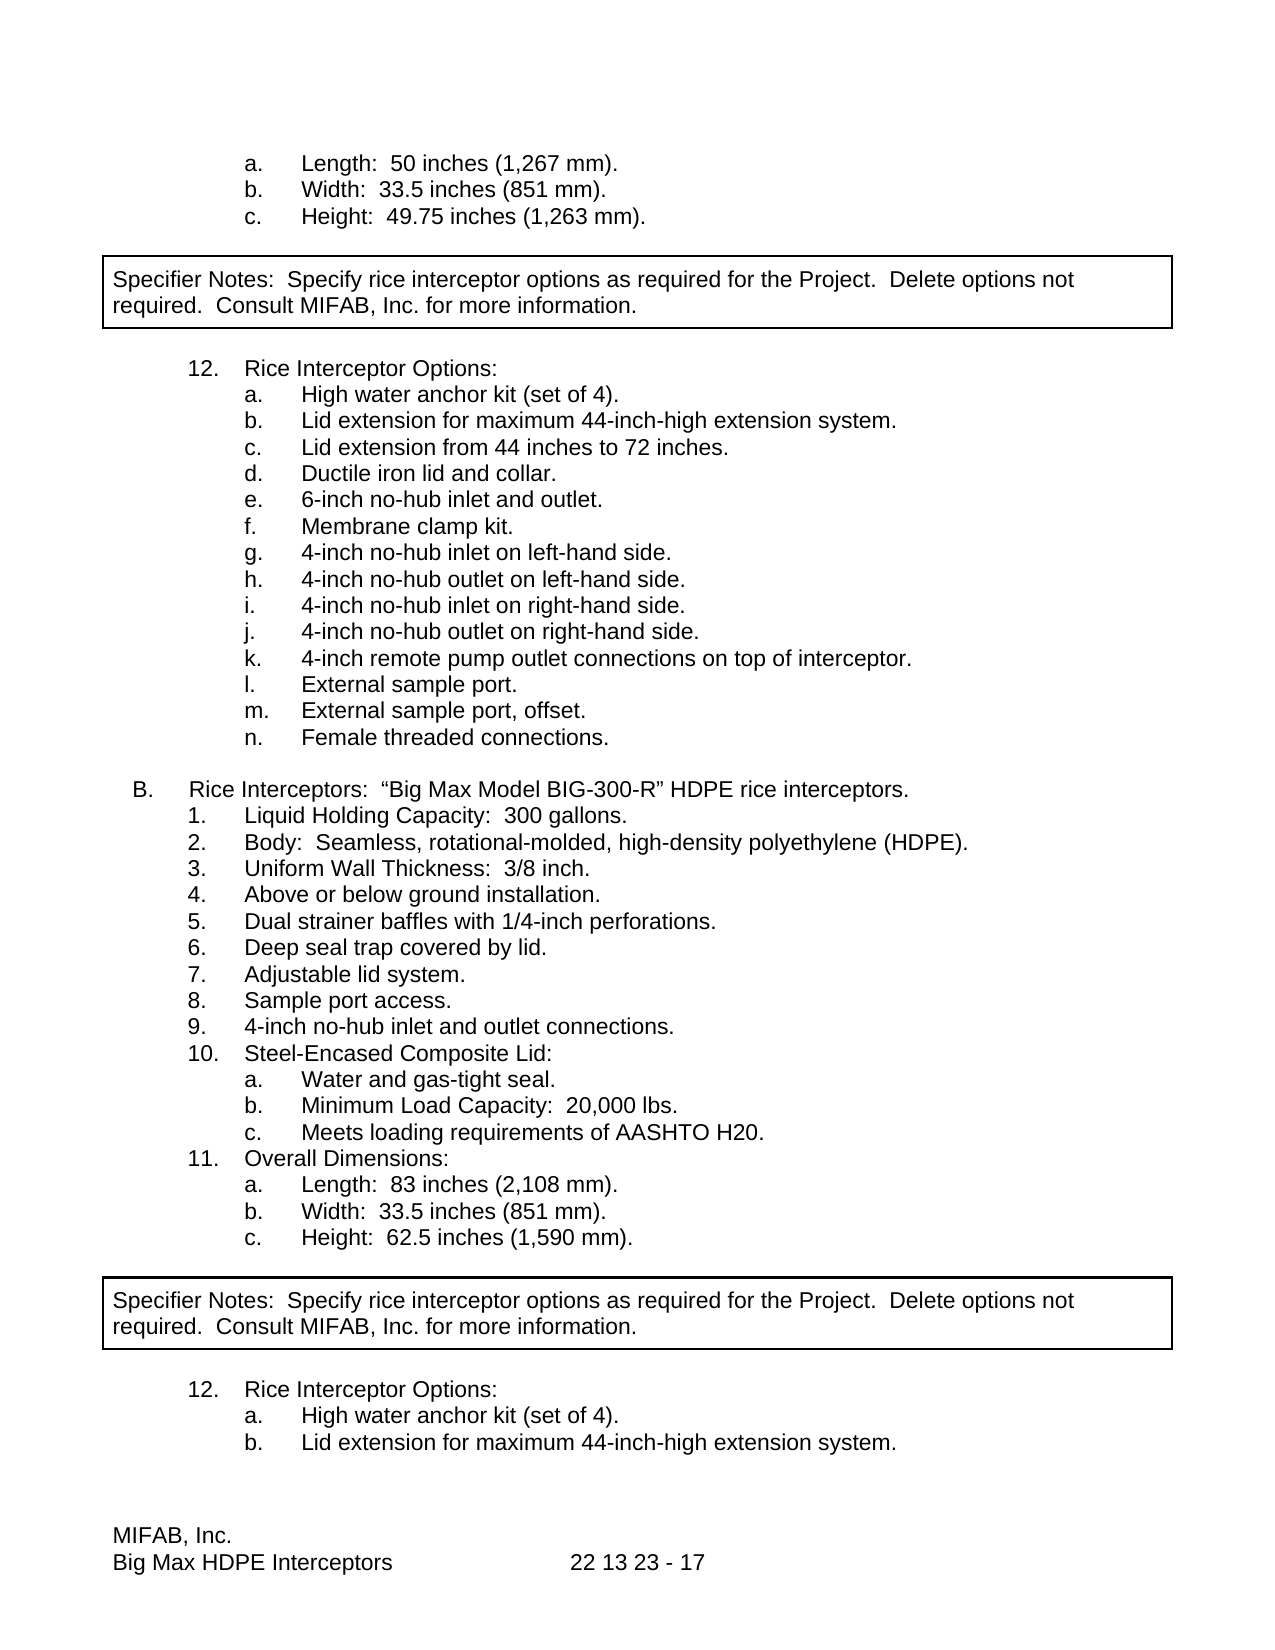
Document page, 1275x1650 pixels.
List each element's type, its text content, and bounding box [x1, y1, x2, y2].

subtitle Membrane clamp kit. [244, 513, 1162, 539]
text Specifier Notes: Specify rice interceptor options as required for the Project. Delete options not required. Consult MIFAB, Inc. for more information. [104, 1279, 1171, 1348]
subtitle Width: 33.5 inches (851 mm). [244, 1198, 1162, 1224]
subtitle External sample port, offset. [244, 697, 1162, 724]
subtitle Meets loading requirements of AASHTO H20. [244, 1119, 1162, 1145]
subtitle Ductile iron lid and collar. [244, 460, 1162, 486]
subtitle Above or below ground installation. [187, 881, 1162, 908]
subtitle High water anchor kit (set of 4). [244, 1402, 1162, 1429]
subtitle Lid extension from 44 inches to 72 inches. [244, 434, 1162, 460]
subtitle Minimum Load Capacity: 20,000 lbs. [244, 1092, 1162, 1119]
subtitle Lid extension for maximum 44-inch-high extension system. [244, 1429, 1162, 1455]
subtitle Rice Interceptor Options: [187, 355, 1162, 381]
subtitle 4-inch no-hub inlet on right-hand side. [244, 592, 1162, 618]
subtitle Height: 49.75 inches (1,263 mm). [244, 203, 1162, 229]
subtitle Width: 33.5 inches (851 mm). [244, 176, 1162, 203]
subtitle Lid extension for maximum 44-inch-high extension system. [244, 407, 1162, 434]
subtitle Water and gas-tight seal. [244, 1066, 1162, 1092]
subtitle Rice Interceptor Options: [187, 1376, 1162, 1402]
subtitle Height: 62.5 inches (1,590 mm). [244, 1224, 1162, 1250]
text Specifier Notes: Specify rice interceptor options as required for the Project. Delete options not required. Consult MIFAB, Inc. for more information. [104, 257, 1171, 327]
subtitle 4-inch no-hub inlet and outlet connections. [187, 1013, 1162, 1039]
subtitle 4-inch remote pump outlet connections on top of interceptor. [244, 644, 1162, 671]
subtitle Uniform Wall Thickness: 3/8 inch. [187, 855, 1162, 881]
subtitle Length: 50 inches (1,267 mm). [244, 150, 1162, 176]
subtitle High water anchor kit (set of 4). [244, 381, 1162, 407]
subtitle Overall Dimensions: [187, 1145, 1162, 1171]
subtitle 4-inch no-hub outlet on left-hand side. [244, 566, 1162, 592]
subtitle External sample port. [244, 671, 1162, 697]
subtitle 4-inch no-hub inlet on left-hand side. [244, 539, 1162, 566]
subtitle Length: 83 inches (2,108 mm). [244, 1171, 1162, 1198]
subtitle Liquid Holding Capacity: 300 gallons. [187, 802, 1162, 829]
subtitle 4-inch no-hub outlet on right-hand side. [244, 618, 1162, 644]
subtitle Adjustable lid system. [187, 961, 1162, 987]
subtitle 6-inch no-hub inlet and outlet. [244, 486, 1162, 513]
subtitle Female threaded connections. [244, 724, 1162, 750]
subtitle Deep seal trap covered by lid. [187, 934, 1162, 961]
subtitle Steel-Encased Composite Lid: [187, 1039, 1162, 1066]
subtitle Dual strainer baffles with 1/4-inch perforations. [187, 908, 1162, 934]
subtitle Sample port access. [187, 987, 1162, 1013]
subtitle Body: Seamless, rotational-molded, high-density polyethylene (HDPE). [187, 829, 1162, 855]
subtitle Rice Interceptors: “Big Max Model BIG-300-R” HDPE rice interceptors. [132, 776, 1162, 802]
